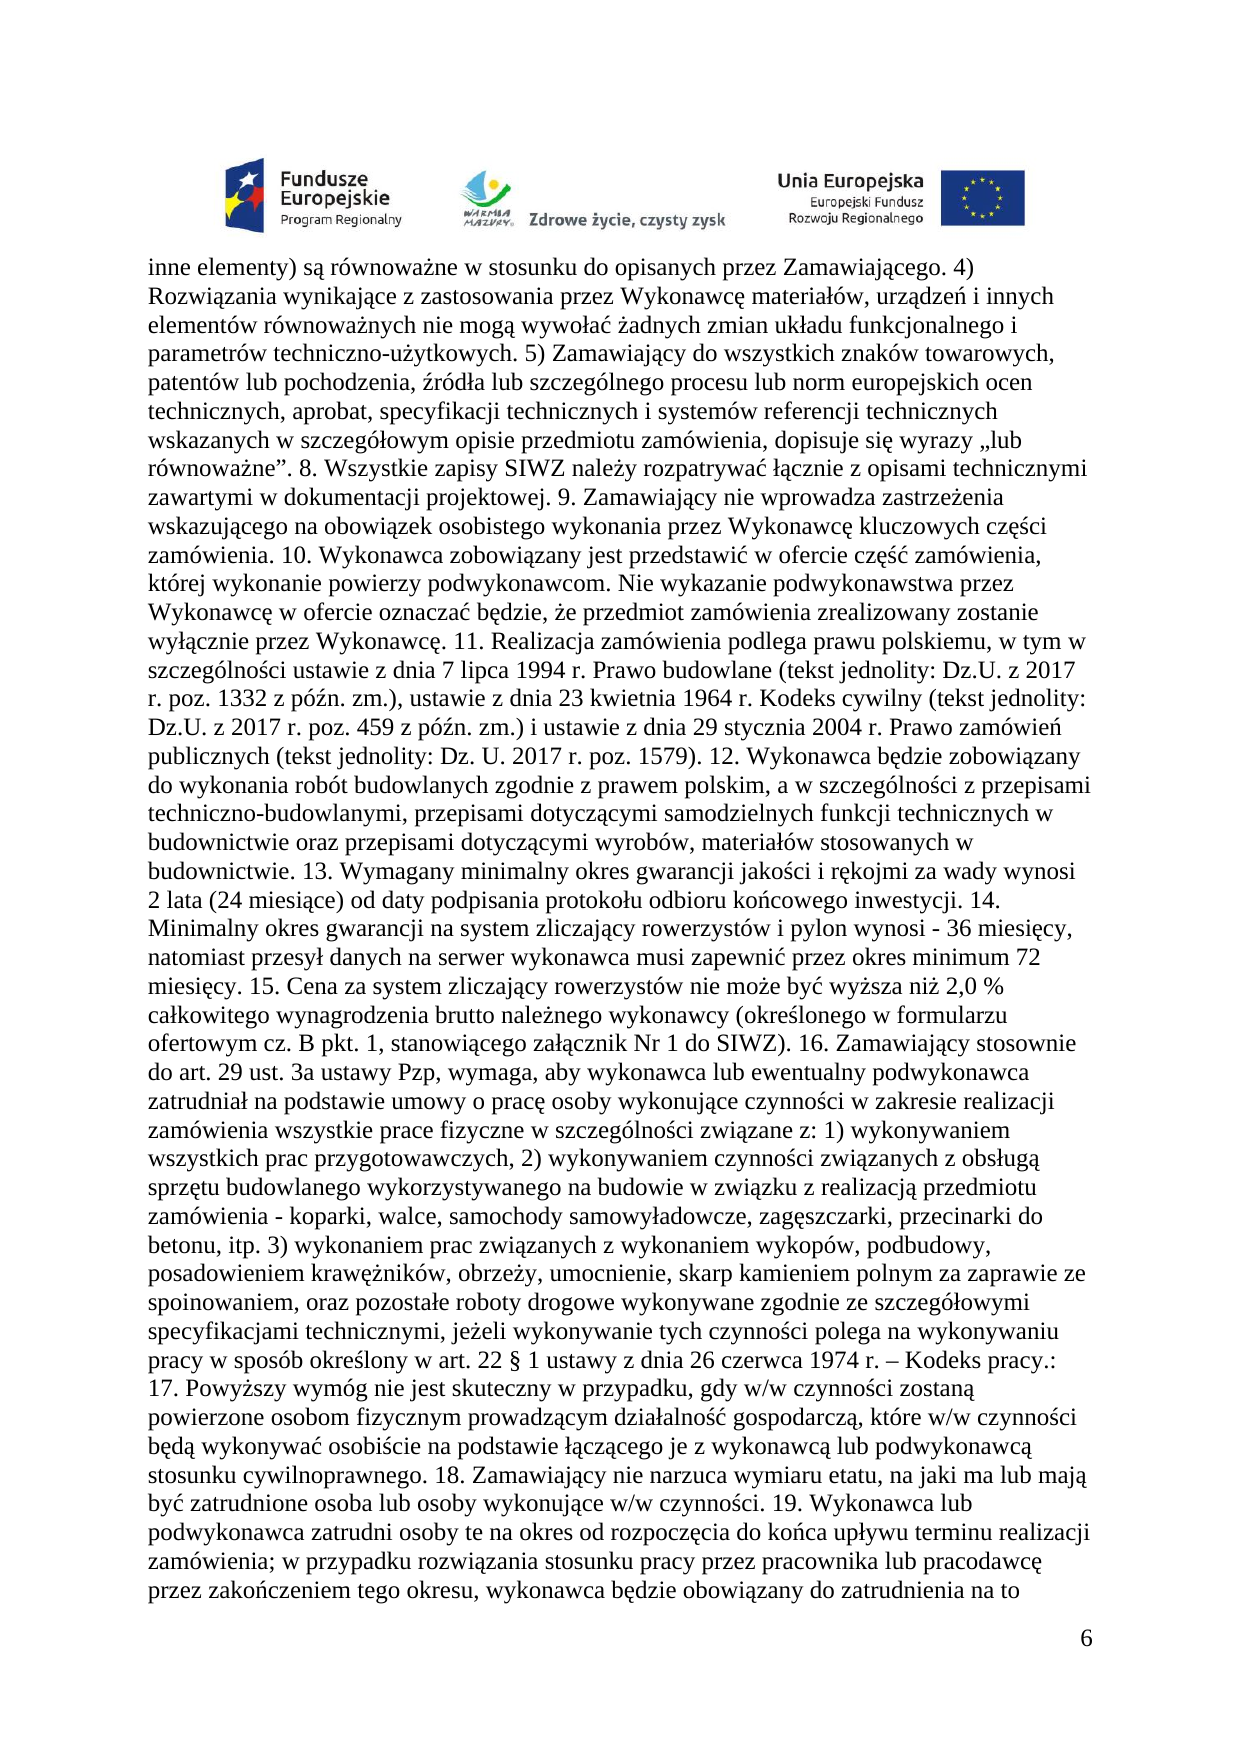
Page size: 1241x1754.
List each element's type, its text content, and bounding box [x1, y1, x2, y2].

picture [147, 131, 1093, 253]
